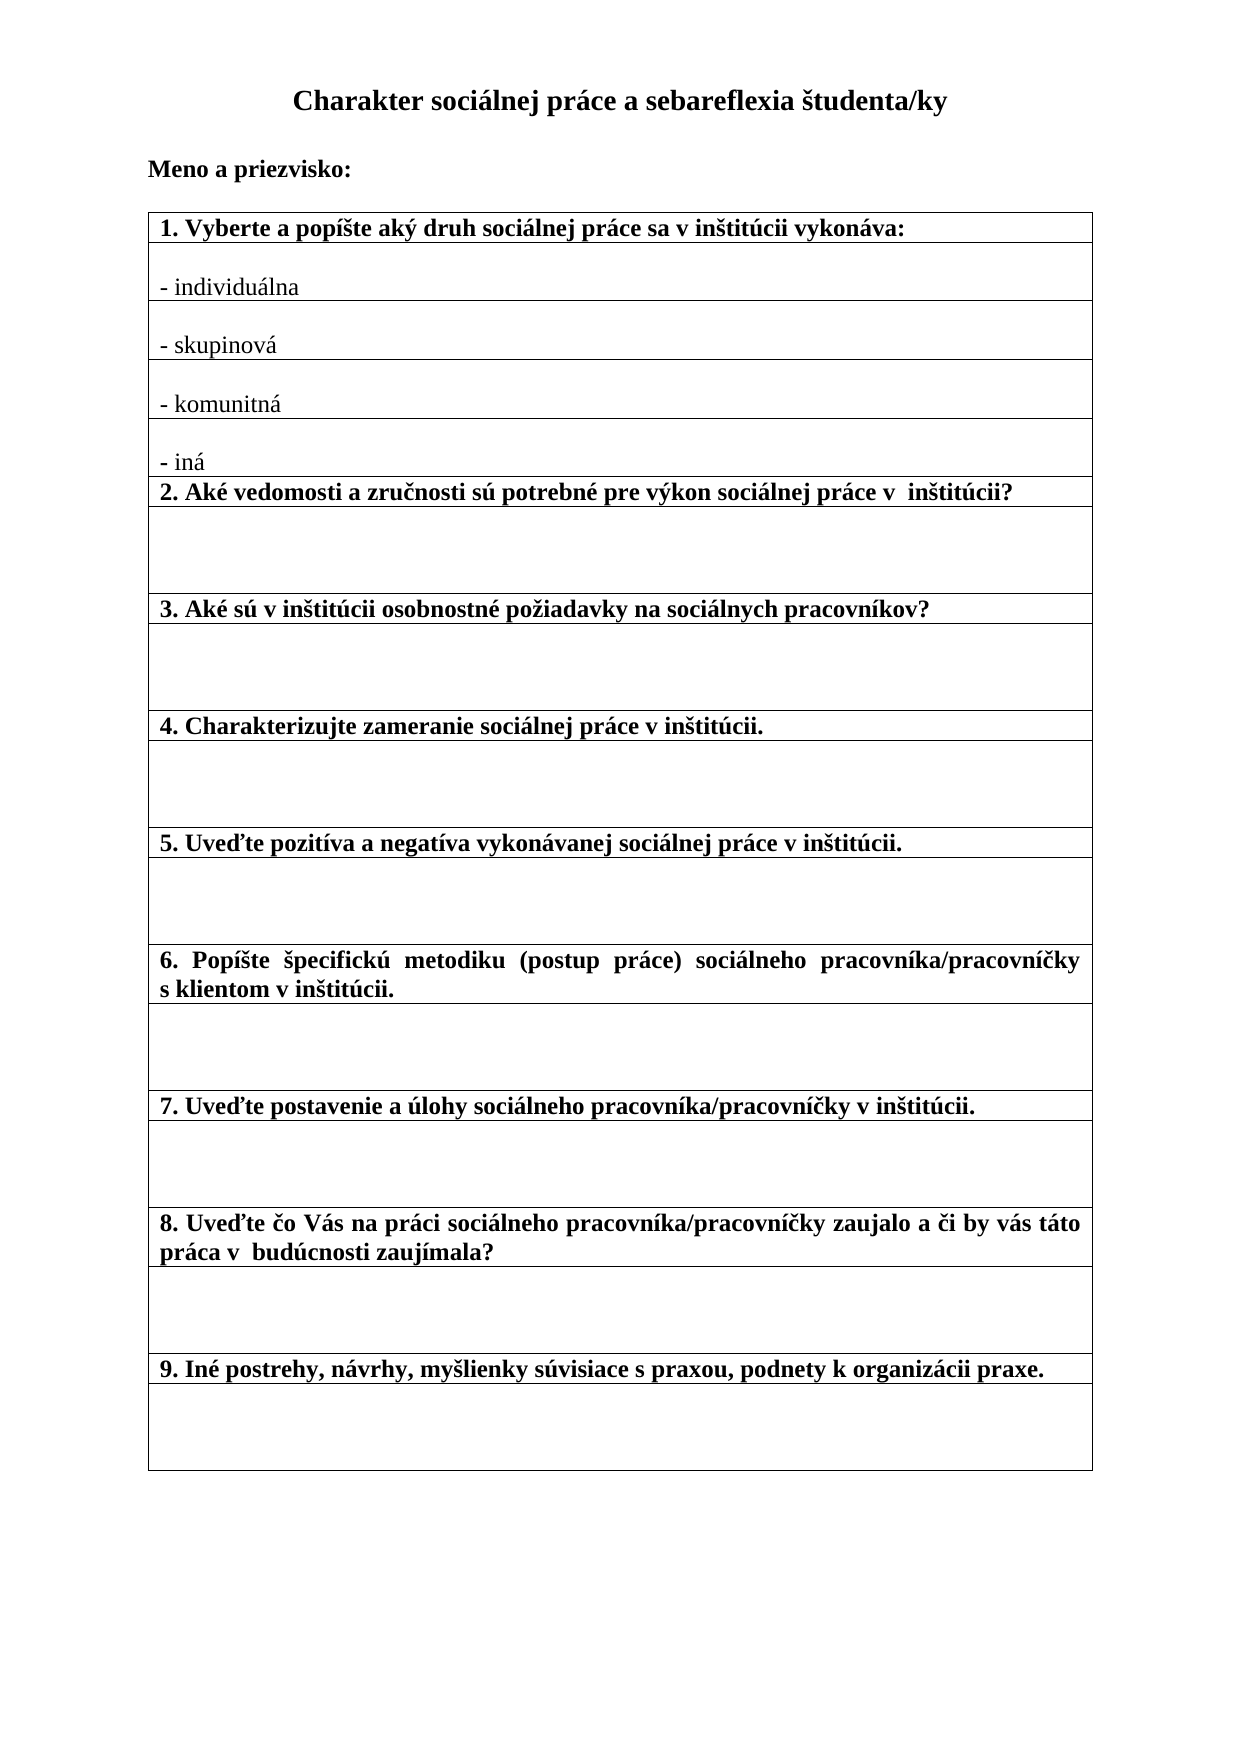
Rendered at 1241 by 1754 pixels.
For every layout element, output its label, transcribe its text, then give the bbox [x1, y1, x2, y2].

table_cell [149, 741, 1092, 827]
table_cell [149, 507, 1092, 593]
table_cell - skupinová [149, 301, 1092, 359]
table_cell 8. Uveďte čo Vás na práci sociálneho pracovníka/pracovníčky zaujalo a či by vás táto práca v budúcnosti zaujímala? [149, 1208, 1092, 1266]
table_cell [149, 1004, 1092, 1090]
table_cell [149, 1121, 1092, 1207]
text Meno a priezvisko: [148, 154, 1092, 183]
table_header 1. Vyberte a popíšte aký druh sociálnej práce sa v inštitúcii vykonáva: [149, 213, 1092, 242]
table_cell [149, 1267, 1092, 1353]
table_cell 3. Aké sú v inštitúcii osobnostné požiadavky na sociálnych pracovníkov? [149, 594, 1092, 623]
table_cell 4. Charakterizujte zameranie sociálnej práce v inštitúcii. [149, 711, 1092, 740]
table_cell - individuálna [149, 243, 1092, 300]
table_cell 7. Uveďte postavenie a úlohy sociálneho pracovníka/pracovníčky v inštitúcii. [149, 1091, 1092, 1120]
table_cell 9. Iné postrehy, návrhy, myšlienky súvisiace s praxou, podnety k organizácii praxe. [149, 1354, 1092, 1383]
table_cell - iná [149, 419, 1092, 476]
table_cell [149, 858, 1092, 944]
table_cell - komunitná [149, 360, 1092, 417]
table_cell 6. Popíšte špecifickú metodiku (postup práce) sociálneho pracovníka/pracovníčky s klientom v inštitúcii. [149, 945, 1092, 1003]
text Charakter sociálnej práce a sebareflexia študenta/ky [148, 83, 1092, 116]
table_cell 2. Aké vedomosti a zručnosti sú potrebné pre výkon sociálnej práce v inštitúcii? [149, 477, 1092, 506]
table_cell 5. Uveďte pozitíva a negatíva vykonávanej sociálnej práce v inštitúcii. [149, 828, 1092, 857]
table_cell [149, 1384, 1092, 1470]
table_cell [149, 624, 1092, 710]
